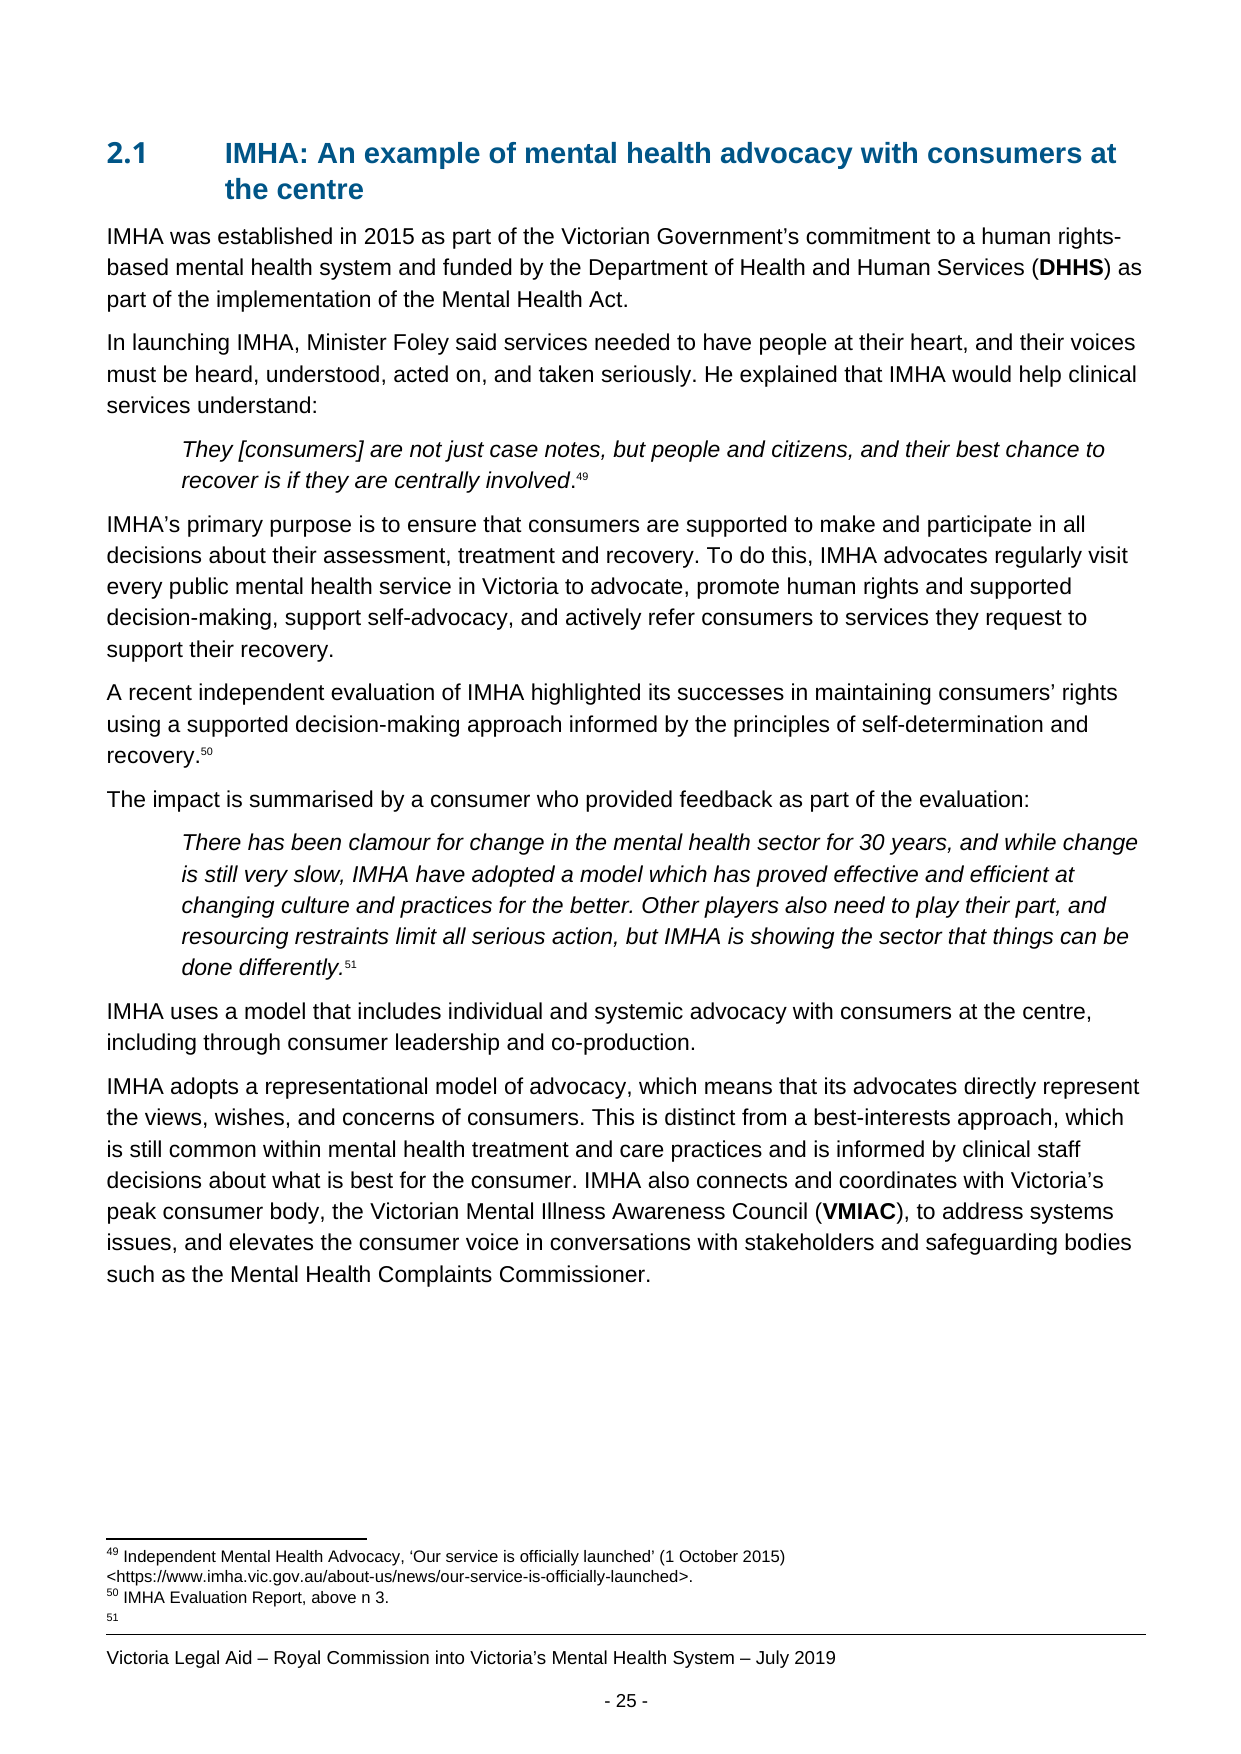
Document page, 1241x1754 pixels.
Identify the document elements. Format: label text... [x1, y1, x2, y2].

text IMHA’s primary purpose is to ensure that consumers are supported to make and participate in all decisions about their assessment, treatment and recovery. To do this, IMHA advocates regularly visit every public mental health service in Victoria to advocate, promote human rights and supported decision-making, support self-advocacy, and actively refer consumers to services they request to support their recovery. [106, 506, 1146, 662]
text IMHA uses a model that includes individual and systemic advocacy with consumers at the centre, including through consumer leadership and co-production. [106, 993, 1146, 1056]
subtitle IMHA: An example of mental health advocacy with consumers at the centre [106, 132, 1146, 206]
text IMHA was established in 2015 as part of the Victorian Government’s commitment to a human rights-based mental health system and funded by the Department of Health and Human Services (DHHS) as part of the implementation of the Mental Health Act. [106, 218, 1146, 312]
text They [consumers] are not just case notes, but people and citizens, and their best chance to recover is if they are centrally involved. [181, 431, 1146, 493]
text There has been clamour for change in the mental health sector for 30 years, and while change is still very slow, IMHA have adopted a model which has proved effective and efficient at changing culture and practices for the better. Other players also need to play their part, and resourcing restraints limit all serious action, but IMHA is showing the sector that things can be done differently. [181, 824, 1146, 981]
text The impact is summarised by a consumer who provided feedback as part of the evaluation: [106, 781, 1146, 812]
text IMHA adopts a representational model of advocacy, which means that its advocates directly represent the views, wishes, and concerns of consumers. This is distinct from a best-interests approach, which is still common within mental health treatment and care practices and is informed by clinical staff decisions about what is best for the consumer. IMHA also connects and coordinates with Victoria’s peak consumer body, the Victorian Mental Illness Awareness Council (VMIAC), to address systems issues, and elevates the consumer voice in conversations with stakeholders and safeguarding bodies such as the Mental Health Complaints Commissioner. [106, 1068, 1146, 1287]
text A recent independent evaluation of IMHA highlighted its successes in maintaining consumers’ rights using a supported decision-making approach informed by the principles of self-determination and recovery. [106, 674, 1146, 768]
text In launching IMHA, Minister Foley said services needed to have people at their heart, and their voices must be heard, understood, acted on, and taken seriously. He explained that IMHA would help clinical services understand: [106, 324, 1146, 418]
